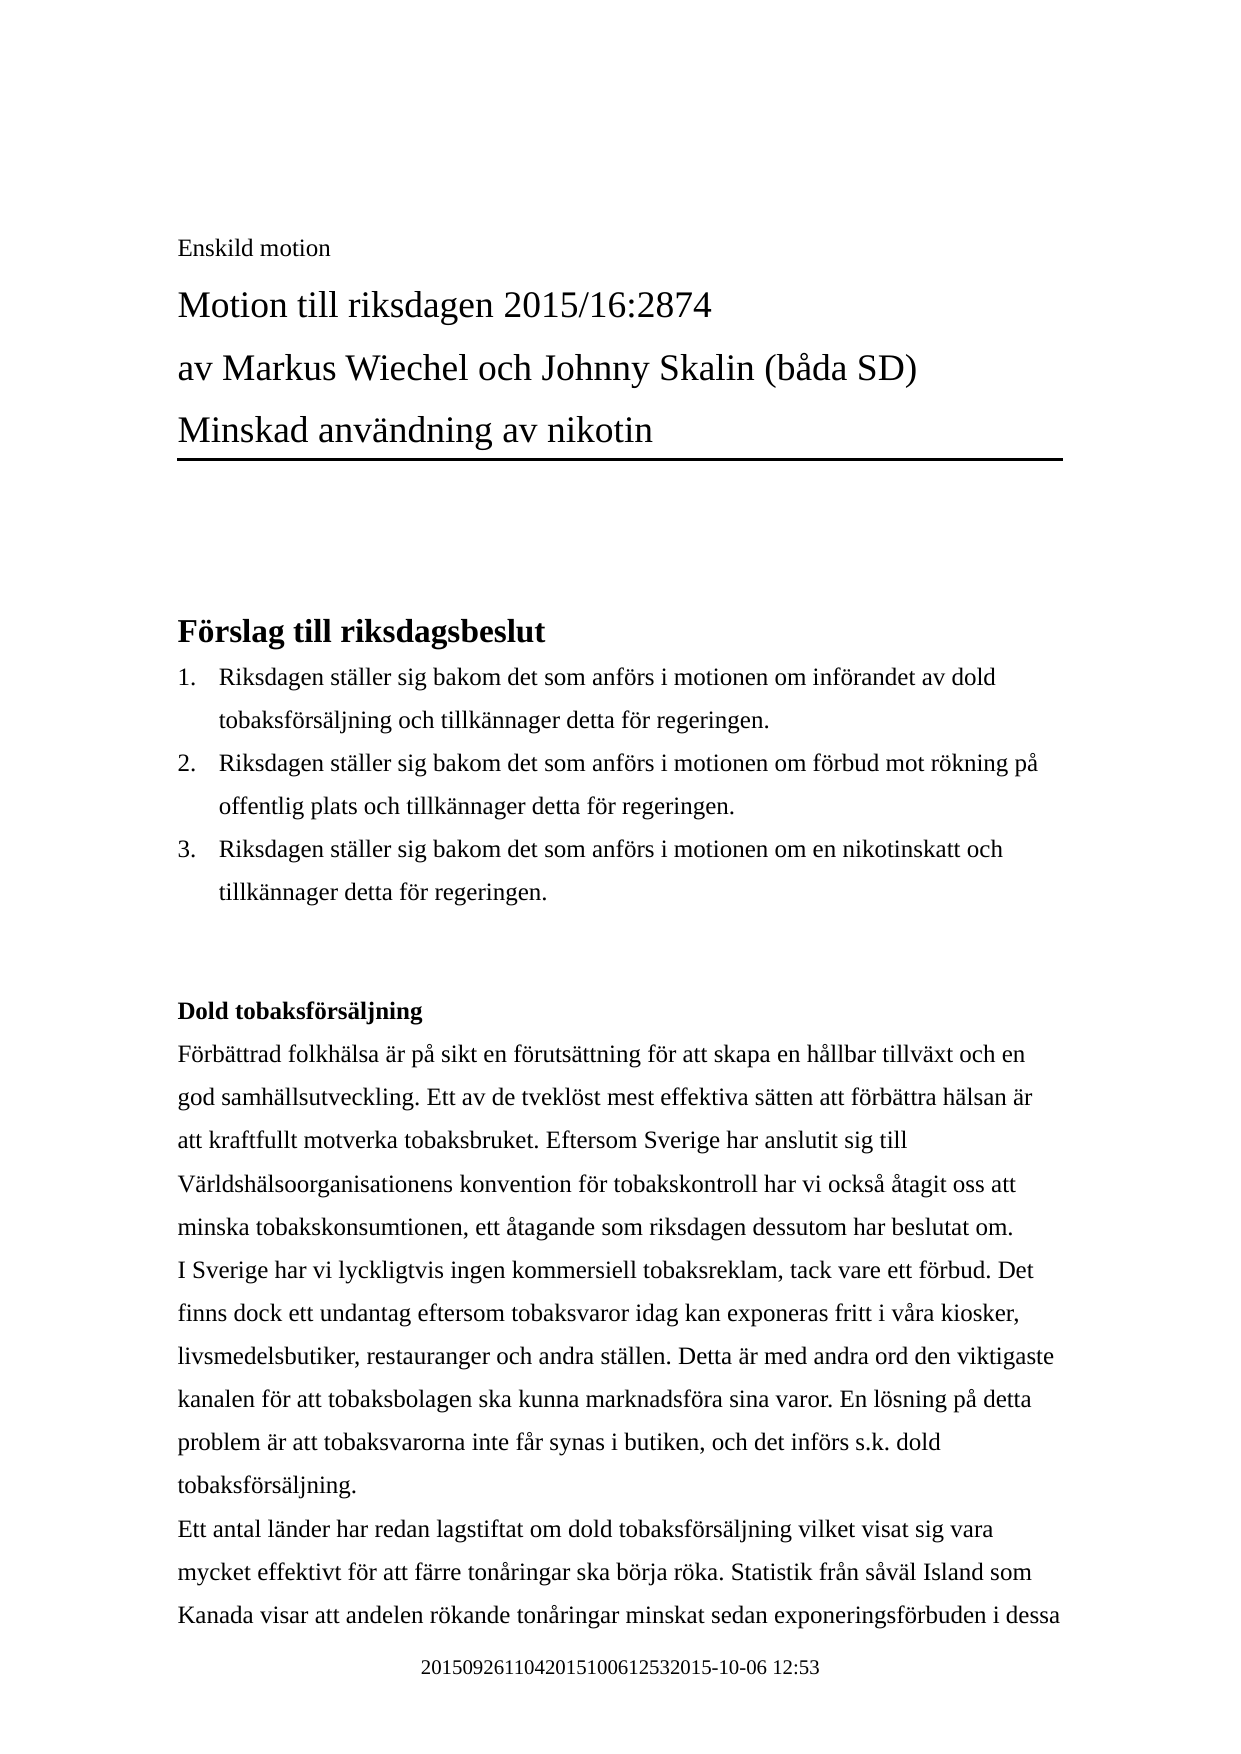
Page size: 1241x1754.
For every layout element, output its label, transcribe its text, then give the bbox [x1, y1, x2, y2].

text Dold tobaksförsäljning [177, 996, 1063, 1025]
text Förbättrad folkhälsa är på sikt en förutsättning för att skapa en hållbar tillväxt och en god samhällsutveckling. Ett av de tveklöst mest effektiva sätten att förbättra hälsan är att kraftfullt motverka tobaksbruket. Eftersom Sverige har anslutit sig till Världshälsoorganisationens konvention för tobakskontroll har vi också åtagit oss att minska tobakskonsumtionen, ett åtagande som riksdagen dessutom har beslutat om. [177, 1039, 1063, 1241]
text I Sverige har vi lyckligtvis ingen kommersiell tobaksreklam, tack vare ett förbud. Det finns dock ett undantag eftersom tobaksvaror idag kan exponeras fritt i våra kiosker, livsmedelsbutiker, restauranger och andra ställen. Detta är med andra ord den viktigaste kanalen för att tobaksbolagen ska kunna marknadsföra sina varor. En lösning på detta problem är att tobaksvarorna inte får synas i butiken, och det införs s.k. dold tobaksförsäljning. [177, 1255, 1063, 1499]
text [177, 1514, 1063, 1629]
